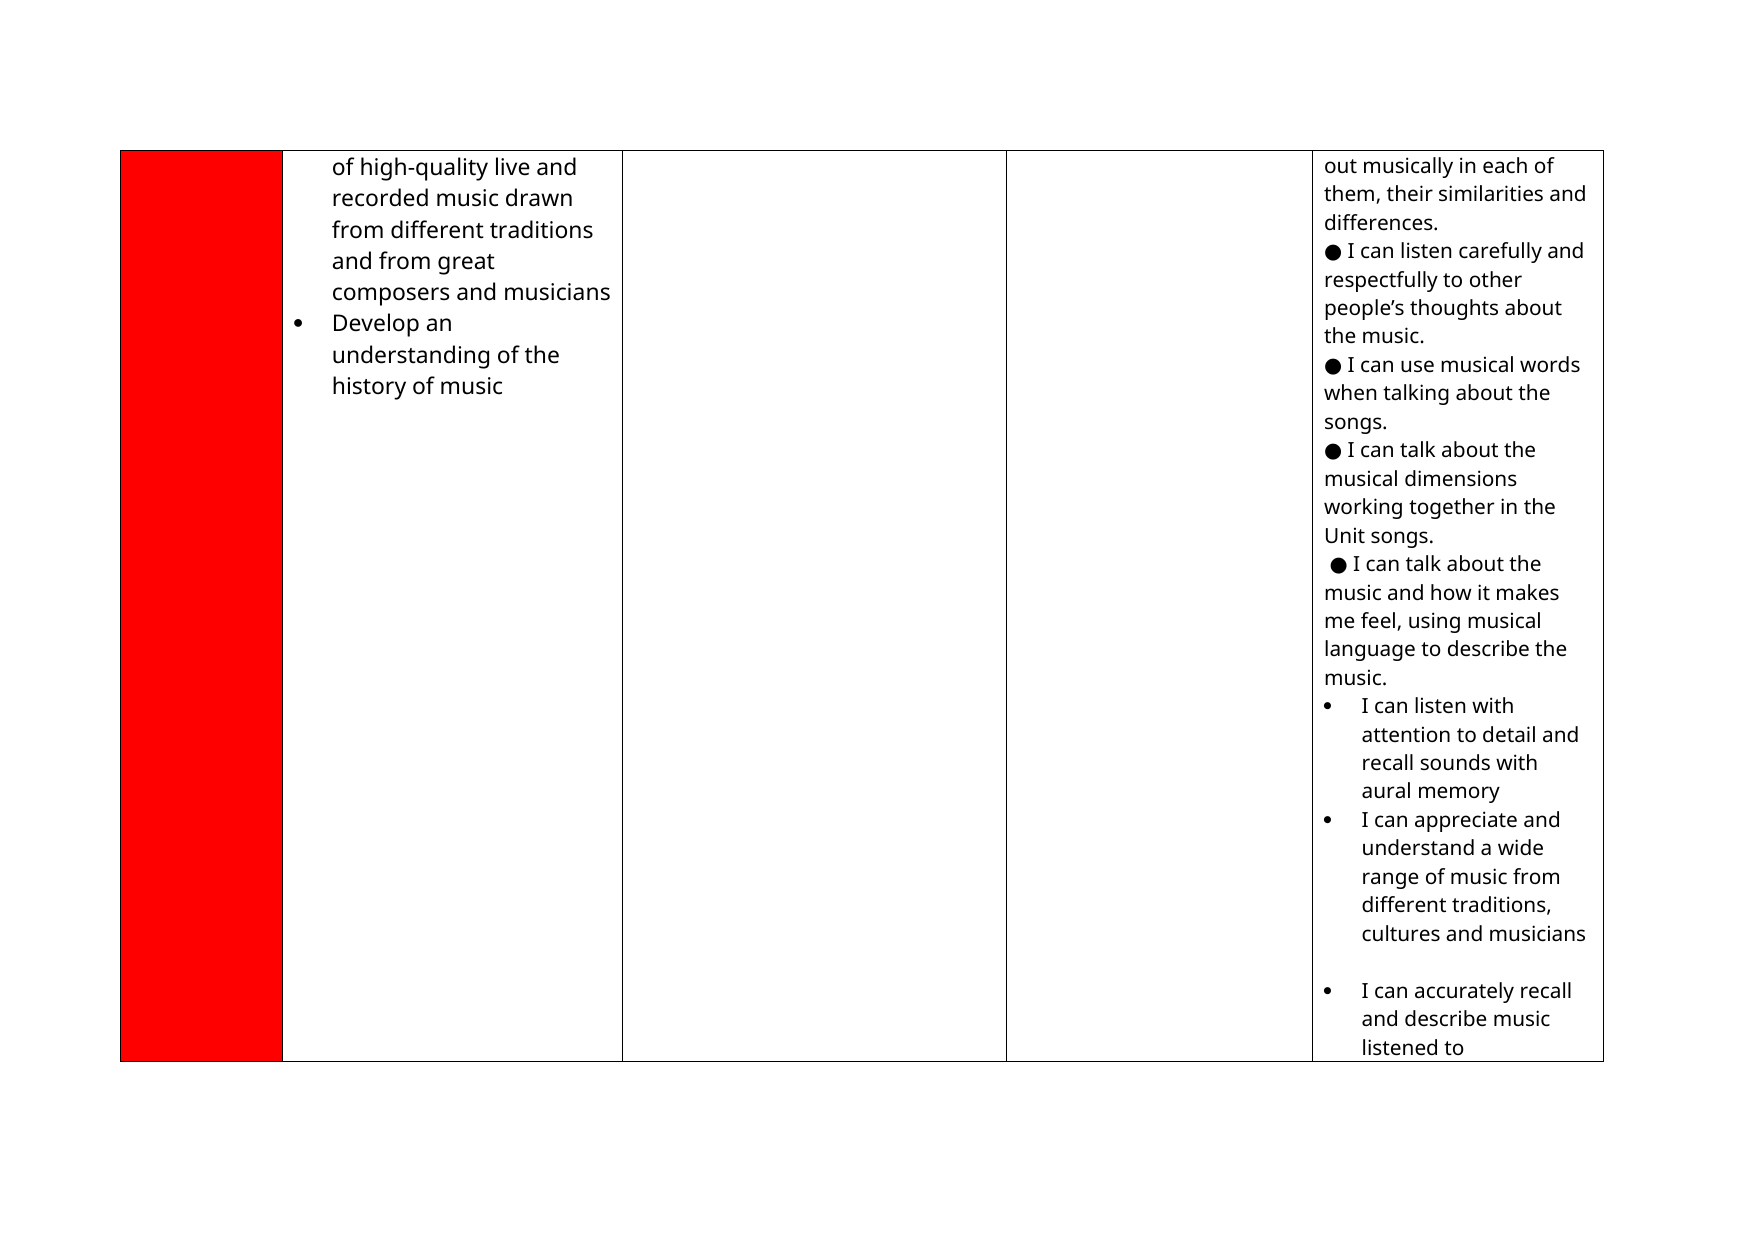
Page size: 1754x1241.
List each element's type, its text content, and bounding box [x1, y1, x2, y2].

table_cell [1007, 151, 1312, 1061]
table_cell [1313, 151, 1603, 1061]
table_cell Y6 [121, 151, 282, 1061]
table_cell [623, 151, 1006, 1061]
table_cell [283, 151, 622, 1061]
